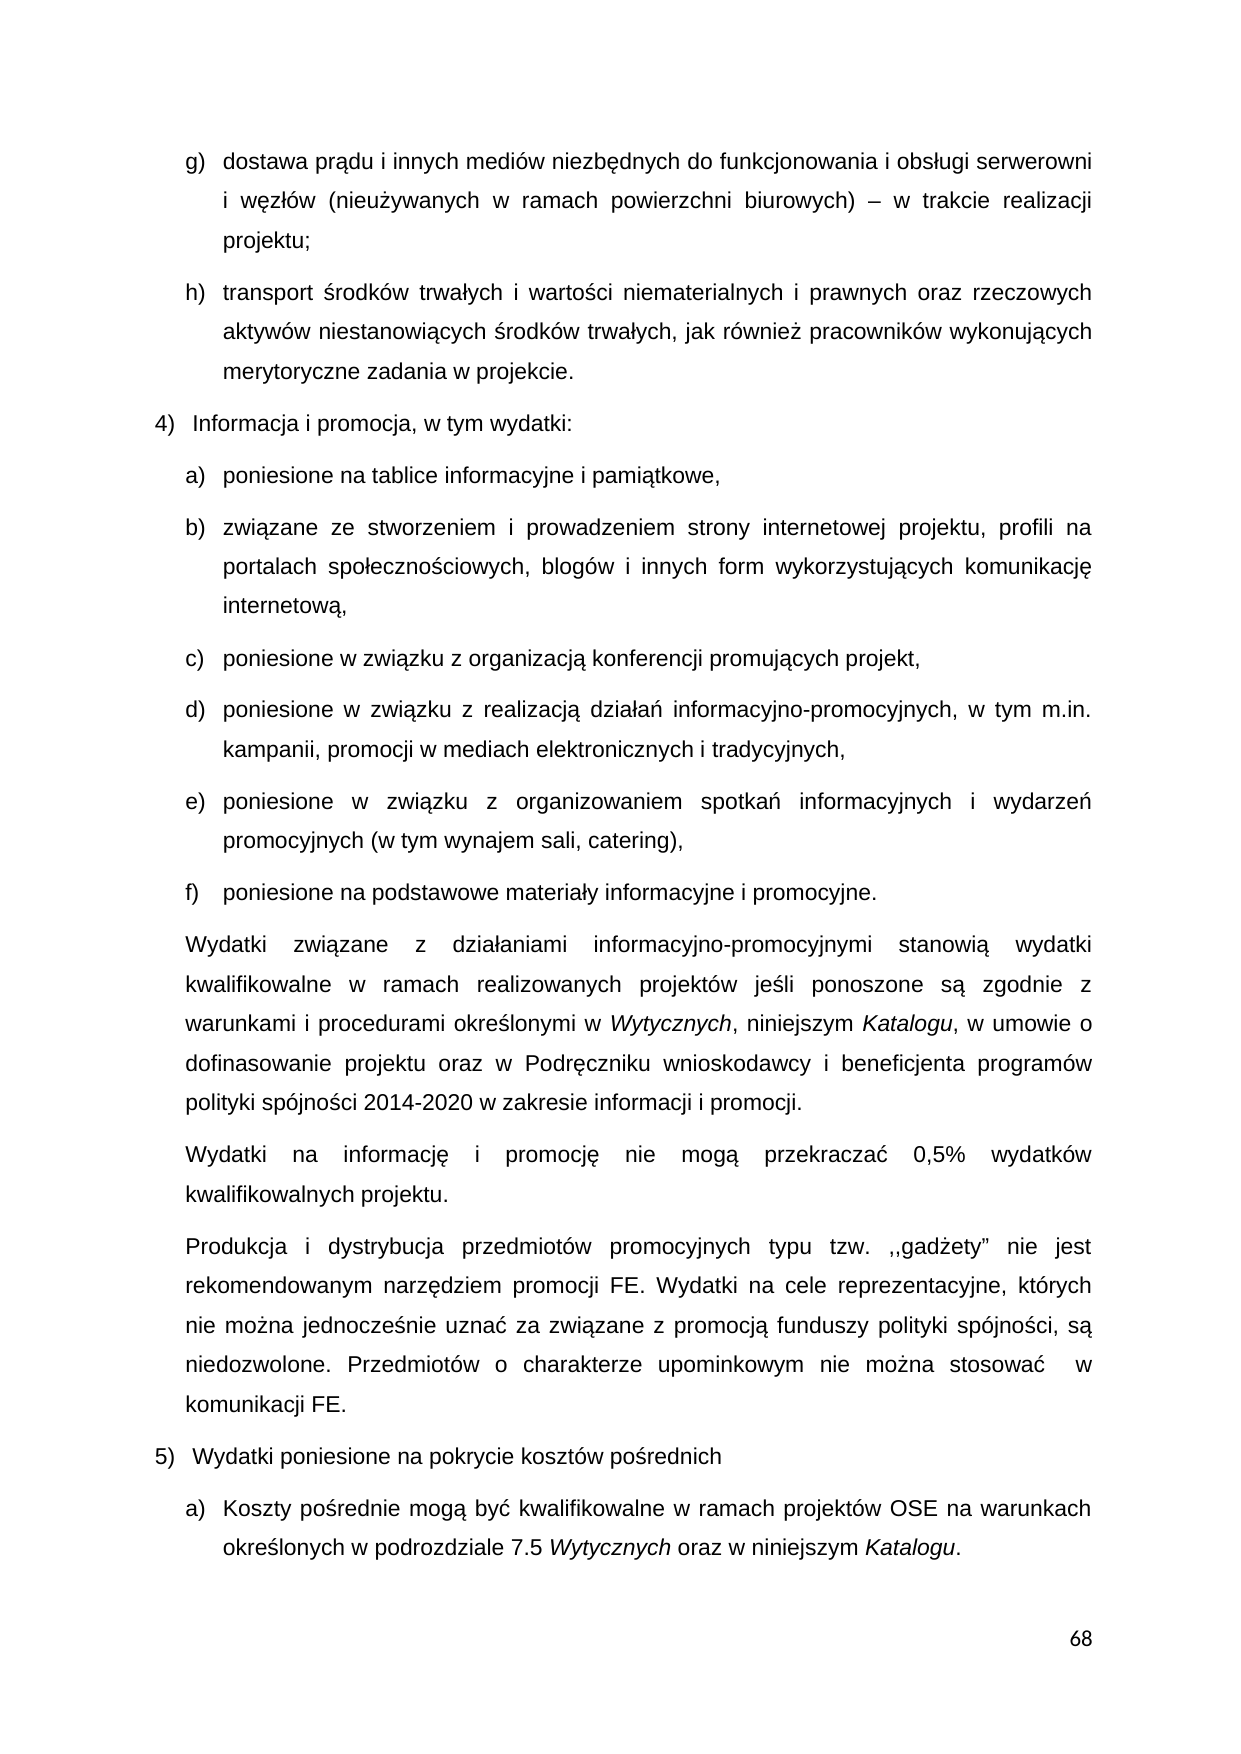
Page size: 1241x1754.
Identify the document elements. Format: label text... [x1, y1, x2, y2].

text Wydatki związane z działaniami informacyjno-promocyjnymi stanowią wydatki kwalifikowalne w ramach realizowanych projektów jeśli ponoszone są zgodnie z warunkami i procedurami określonymi w Wytycznych, niniejszym Katalogu, w umowie o dofinasowanie projektu oraz w Podręczniku wnioskodawcy i beneficjenta programów polityki spójności 2014-2020 w zakresie informacji i promocji. [185, 931, 1092, 1116]
list dostawa prądu i innych mediów niezbędnych do funkcjonowania i obsługi serwerowni i węzłów (nieużywanych w ramach powierzchni biurowych) – w trakcie realizacji projektu; [185, 148, 1092, 253]
list Koszty pośrednie mogą być kwalifikowalne w ramach projektów OSE na warunkach określonych w podrozdziale 7.5 Wytycznych oraz w niniejszym Katalogu. [185, 1494, 1092, 1560]
list Informacja i promocja, w tym wydatki: [154, 409, 1092, 436]
list poniesione w związku z organizowaniem spotkań informacyjnych i wydarzeń promocyjnych (w tym wynajem sali, catering), [185, 788, 1092, 854]
list poniesione w związku z realizacją działań informacyjno-promocyjnych, w tym m.in. kampanii, promocji w mediach elektronicznych i tradycyjnych, [185, 696, 1092, 762]
list transport środków trwałych i wartości niematerialnych i prawnych oraz rzeczowych aktywów niestanowiących środków trwałych, jak również pracowników wykonujących merytoryczne zadania w projekcie. [185, 279, 1092, 384]
text Produkcja i dystrybucja przedmiotów promocyjnych typu tzw. ,,gadżety” nie jest rekomendowanym narzędziem promocji FE. Wydatki na cele reprezentacyjne, których nie można jednocześnie uznać za związane z promocją funduszy polityki spójności, są niedozwolone. Przedmiotów o charakterze upominkowym nie można stosować w komunikacji FE. [185, 1233, 1092, 1417]
list poniesione na tablice informacyjne i pamiątkowe, [185, 462, 1092, 488]
list związane ze stworzeniem i prowadzeniem strony internetowej projektu, profili na portalach społecznościowych, blogów i innych form wykorzystujących komunikację internetową, [185, 513, 1092, 619]
list poniesione w związku z organizacją konferencji promujących projekt, [185, 644, 1092, 671]
list poniesione na podstawowe materiały informacyjne i promocyjne. [185, 879, 1092, 906]
list Wydatki poniesione na pokrycie kosztów pośrednich [154, 1443, 1092, 1469]
text Wydatki na informację i promocję nie mogą przekraczać 0,5% wydatków kwalifikowalnych projektu. [185, 1141, 1092, 1207]
